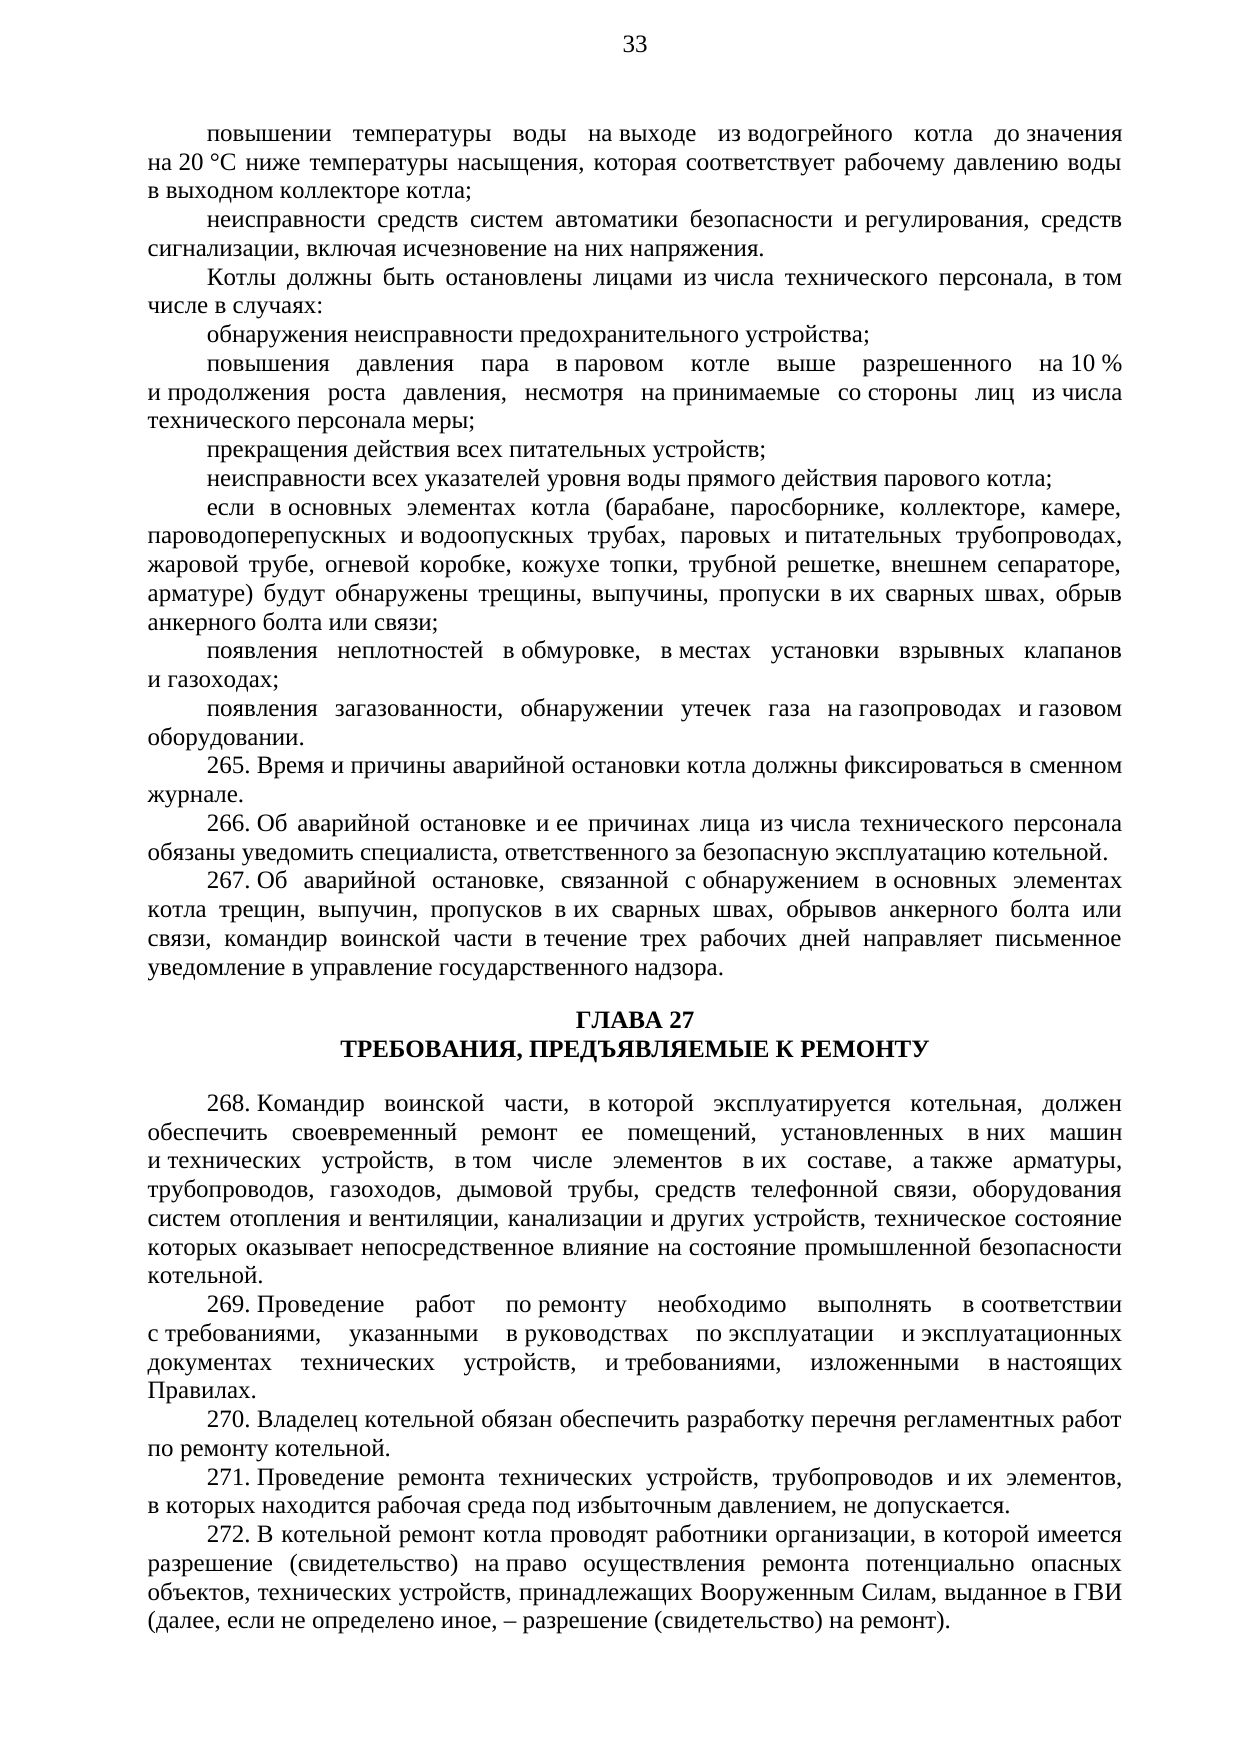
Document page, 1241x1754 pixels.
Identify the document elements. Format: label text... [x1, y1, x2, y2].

text повышении температуры воды на выходе из водогрейного котла до значения на 20 °С ниже температуры насыщения, которая соответствует рабочему давлению воды в выходном коллекторе котла; [147, 118, 1122, 204]
text неисправности средств систем автоматики безопасности и регулирования, средств сигнализации, включая исчезновение на них напряжения. [147, 204, 1122, 262]
text 268. Командир воинской части, в которой эксплуатируется котельная, должен обеспечить своевременный ремонт ее помещений, установленных в них машин и технических устройств, в том числе элементов в их составе, а также арматуры, трубопроводов, газоходов, дымовой трубы, средств телефонной связи, оборудования систем отопления и вентиляции, канализации и других устройств, техническое состояние которых оказывает непосредственное влияние на состояние промышленной безопасности котельной. [147, 1088, 1122, 1289]
text ГЛАВА 27 ТРЕБОВАНИЯ, ПРЕДЪЯВЛЯЕМЫЕ К РЕМОНТУ [147, 1006, 1122, 1063]
text если в основных элементах котла (барабане, паросборнике, коллекторе, камере, пароводоперепускных и водоопускных трубах, паровых и питательных трубопроводах, жаровой трубе, огневой коробке, кожухе топки, трубной решетке, внешнем сепараторе, арматуре) будут обнаружены трещины, выпучины, пропуски в их сварных швах, обрыв анкерного болта или связи; [147, 492, 1122, 636]
text 269. Проведение работ по ремонту необходимо выполнять в соответствии с требованиями, указанными в руководствах по эксплуатации и эксплуатационных документах технических устройств, и требованиями, изложенными в настоящих Правилах. [147, 1289, 1122, 1404]
text неисправности всех указателей уровня воды прямого действия парового котла; [147, 463, 1122, 492]
text обнаружения неисправности предохранительного устройства; [147, 319, 1122, 348]
text 266. Об аварийной остановке и ее причинах лица из числа технического персонала обязаны уведомить специалиста, ответственного за безопасную эксплуатацию котельной. [147, 808, 1122, 866]
text прекращения действия всех питательных устройств; [147, 434, 1122, 463]
text повышения давления пара в паровом котле выше разрешенного на 10 % и продолжения роста давления, несмотря на принимаемые со стороны лиц из числа технического персонала меры; [147, 348, 1122, 434]
text 267. Об аварийной остановке, связанной с обнаружением в основных элементах котла трещин, выпучин, пропусков в их сварных швах, обрывов анкерного болта или связи, командир воинской части в течение трех рабочих дней направляет письменное уведомление в управление государственного надзора. [147, 866, 1122, 981]
text 270. Владелец котельной обязан обеспечить разработку перечня регламентных работ по ремонту котельной. [147, 1404, 1122, 1462]
text Котлы должны быть остановлены лицами из числа технического персонала, в том числе в случаях: [147, 262, 1122, 319]
text 265. Время и причины аварийной остановки котла должны фиксироваться в сменном журнале. [147, 751, 1122, 808]
text появления загазованности, обнаружении утечек газа на газопроводах и газовом оборудовании. [147, 693, 1122, 751]
text 272. В котельной ремонт котла проводят работники организации, в которой имеется разрешение (свидетельство) на право осуществления ремонта потенциально опасных объектов, технических устройств, принадлежащих Вооруженным Силам, выданное в ГВИ (далее, если не определено иное, – разрешение (свидетельство) на ремонт). [147, 1519, 1122, 1634]
text появления неплотностей в обмуровке, в местах установки взрывных клапанов и газоходах; [147, 636, 1122, 693]
text 271. Проведение ремонта технических устройств, трубопроводов и их элементов, в которых находится рабочая среда под избыточным давлением, не допускается. [147, 1462, 1122, 1519]
